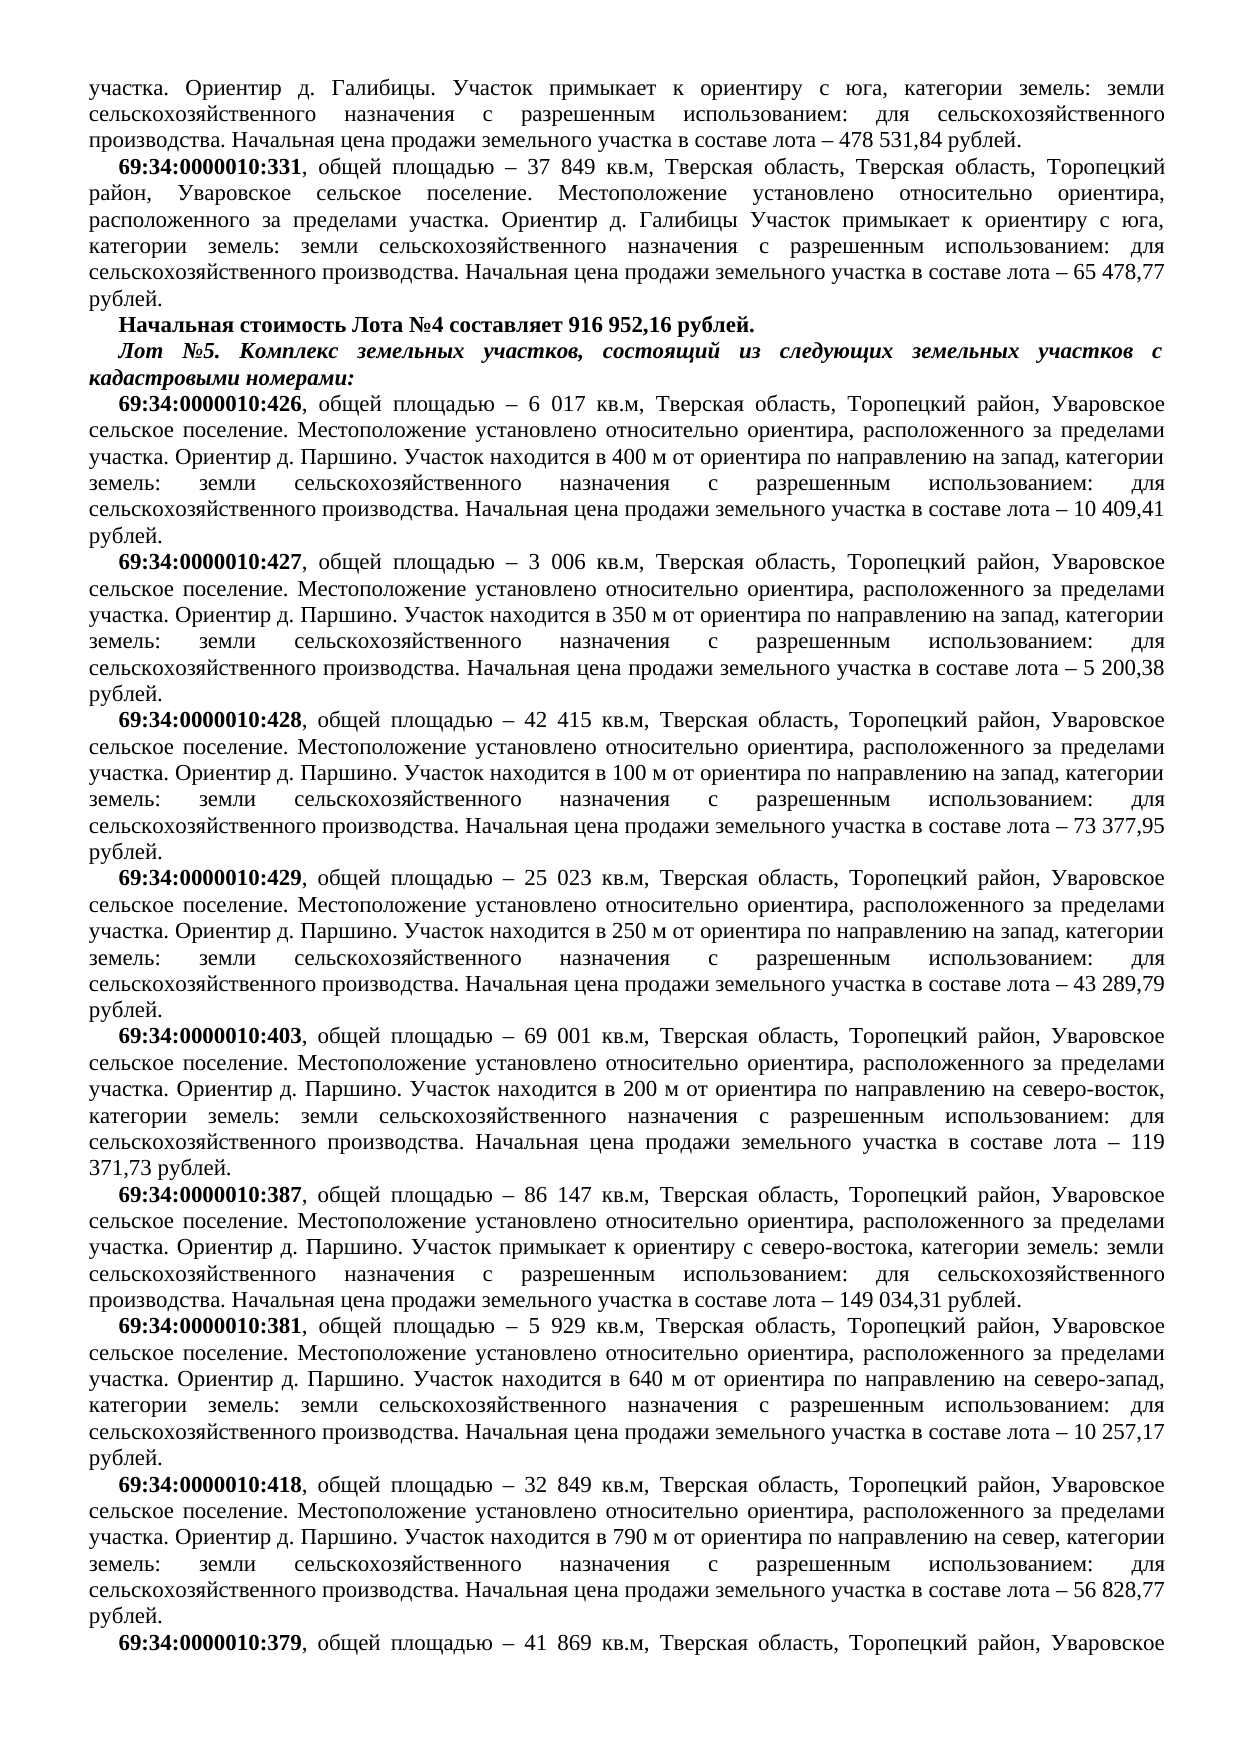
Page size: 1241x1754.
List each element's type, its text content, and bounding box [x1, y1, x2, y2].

text 69:34:0000010:426, общей площадью – 6 017 кв.м, Тверская область, Торопецкий район, Уваровское сельское поселение. Местоположение установлено относительно ориентира, расположенного за пределами участка. Ориентир д. Паршино. Участок находится в 400 м от ориентира по направлению на запад, категории земель: земли сельскохозяйственного назначения с разрешенным использованием: для сельскохозяйственного производства. Начальная цена продажи земельного участка в составе лота – 10 409,41 рублей. [89, 390, 1166, 548]
text 69:34:0000010:331, общей площадью – 37 849 кв.м, Тверская область, Тверская область, Торопецкий район, Уваровское сельское поселение. Местоположение установлено относительно ориентира, расположенного за пределами участка. Ориентир д. Галибицы Участок примыкает к ориентиру с юга, категории земель: земли сельскохозяйственного назначения с разрешенным использованием: для сельскохозяйственного производства. Начальная цена продажи земельного участка в составе лота – 65 478,77 рублей. [89, 153, 1166, 311]
text 69:34:0000010:381, общей площадью – 5 929 кв.м, Тверская область, Торопецкий район, Уваровское сельское поселение. Местоположение установлено относительно ориентира, расположенного за пределами участка. Ориентир д. Паршино. Участок находится в 640 м от ориентира по направлению на северо-запад, категории земель: земли сельскохозяйственного назначения с разрешенным использованием: для сельскохозяйственного производства. Начальная цена продажи земельного участка в составе лота – 10 257,17 рублей. [89, 1312, 1166, 1471]
text 69:34:0000010:428, общей площадью – 42 415 кв.м, Тверская область, Торопецкий район, Уваровское сельское поселение. Местоположение установлено относительно ориентира, расположенного за пределами участка. Ориентир д. Паршино. Участок находится в 100 м от ориентира по направлению на запад, категории земель: земли сельскохозяйственного назначения с разрешенным использованием: для сельскохозяйственного производства. Начальная цена продажи земельного участка в составе лота – 73 377,95 рублей. [89, 706, 1166, 864]
text 69:34:0000010:403, общей площадью – 69 001 кв.м, Тверская область, Торопецкий район, Уваровское сельское поселение. Местоположение установлено относительно ориентира, расположенного за пределами участка. Ориентир д. Паршино. Участок находится в 200 м от ориентира по направлению на северо-восток, категории земель: земли сельскохозяйственного назначения с разрешенным использованием: для сельскохозяйственного производства. Начальная цена продажи земельного участка в составе лота – 119 371,73 рублей. [89, 1023, 1166, 1181]
text 69:34:0000010:418, общей площадью – 32 849 кв.м, Тверская область, Торопецкий район, Уваровское сельское поселение. Местоположение установлено относительно ориентира, расположенного за пределами участка. Ориентир д. Паршино. Участок находится в 790 м от ориентира по направлению на север, категории земель: земли сельскохозяйственного назначения с разрешенным использованием: для сельскохозяйственного производства. Начальная цена продажи земельного участка в составе лота – 56 828,77 рублей. [89, 1471, 1166, 1629]
text 69:34:0000010:427, общей площадью – 3 006 кв.м, Тверская область, Торопецкий район, Уваровское сельское поселение. Местоположение установлено относительно ориентира, расположенного за пределами участка. Ориентир д. Паршино. Участок находится в 350 м от ориентира по направлению на запад, категории земель: земли сельскохозяйственного назначения с разрешенным использованием: для сельскохозяйственного производства. Начальная цена продажи земельного участка в составе лота – 5 200,38 рублей. [89, 548, 1166, 706]
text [89, 1629, 1166, 1655]
text 69:34:0000010:387, общей площадью – 86 147 кв.м, Тверская область, Торопецкий район, Уваровское сельское поселение. Местоположение установлено относительно ориентира, расположенного за пределами участка. Ориентир д. Паршино. Участок примыкает к ориентиру с северо-востока, категории земель: земли сельскохозяйственного назначения с разрешенным использованием: для сельскохозяйственного производства. Начальная цена продажи земельного участка в составе лота – 149 034,31 рублей. [89, 1181, 1166, 1312]
text Начальная стоимость Лота №4 составляет 916 952,16 рублей. [89, 311, 1166, 337]
text Лот №5. Комплекс земельных участков, состоящий из следующих земельных участков с кадастровыми номерами: [89, 337, 1166, 390]
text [89, 74, 1166, 153]
text 69:34:0000010:429, общей площадью – 25 023 кв.м, Тверская область, Торопецкий район, Уваровское сельское поселение. Местоположение установлено относительно ориентира, расположенного за пределами участка. Ориентир д. Паршино. Участок находится в 250 м от ориентира по направлению на запад, категории земель: земли сельскохозяйственного назначения с разрешенным использованием: для сельскохозяйственного производства. Начальная цена продажи земельного участка в составе лота – 43 289,79 рублей. [89, 864, 1166, 1023]
